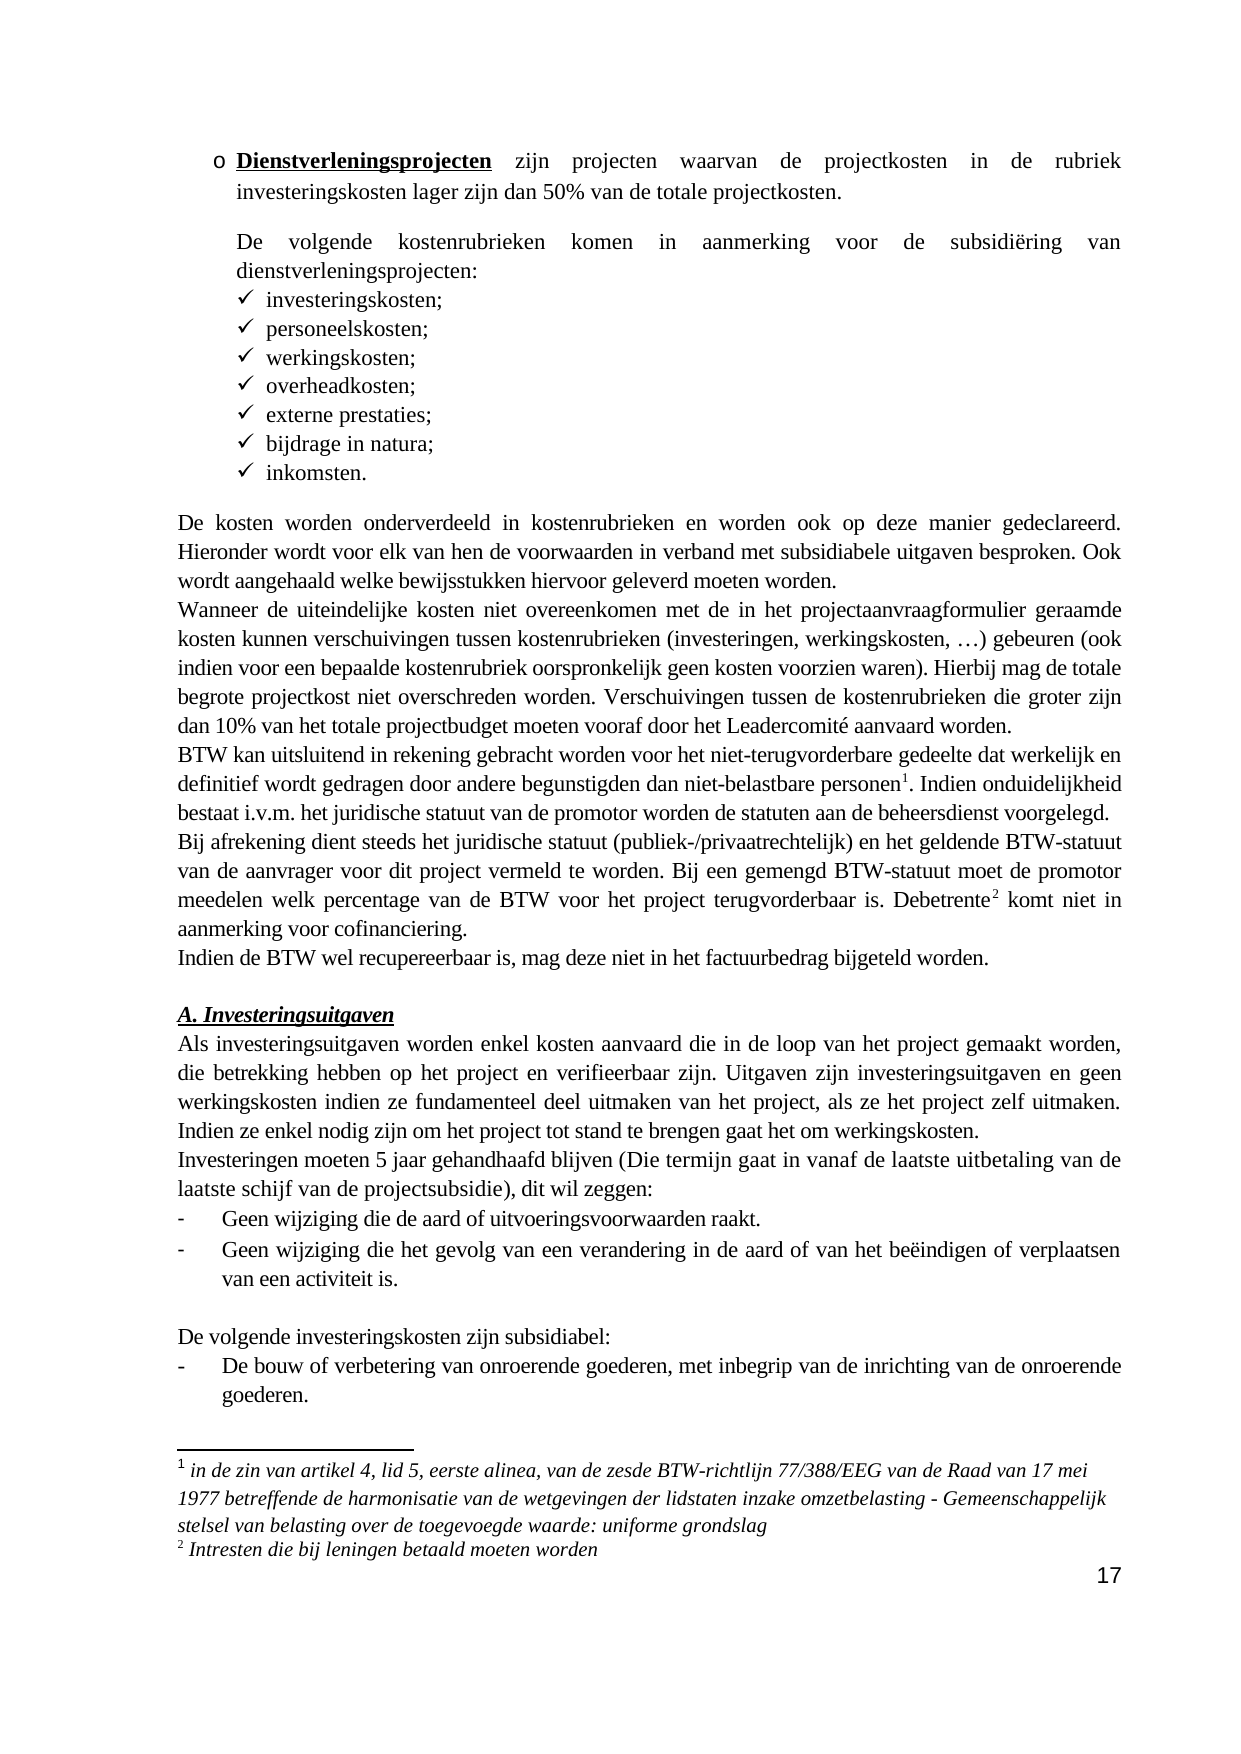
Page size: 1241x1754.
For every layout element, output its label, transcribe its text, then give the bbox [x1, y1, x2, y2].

list Dienstverleningsprojecten zijn projecten waarvan de projectkosten in de rubriek investeringskosten lager zijn dan 50% van de totale projectkosten. [212, 147, 1122, 204]
text De kosten worden onderverdeeld in kostenrubrieken en worden ook op deze manier gedeclareerd. Hieronder wordt voor elk van hen de voorwaarden in verband met subsidiabele uitgaven besproken. Ook wordt aangehaald welke bewijsstukken hiervoor geleverd moeten worden. [177, 509, 1122, 593]
list personeelskosten; [236, 314, 1122, 341]
list werkingskosten; [236, 343, 1122, 370]
text De volgende investeringskosten zijn subsidiabel: [177, 1323, 1122, 1350]
text Investeringen moeten 5 jaar gehandhaafd blijven (Die termijn gaat in vanaf de laatste uitbetaling van de laatste schijf van de projectsubsidie), dit wil zeggen: [177, 1146, 1122, 1202]
text Wanneer de uiteindelijke kosten niet overeenkomen met de in het projectaanvraagformulier geraamde kosten kunnen verschuivingen tussen kostenrubrieken (investeringen, werkingskosten, …) gebeuren (ook indien voor een bepaalde kostenrubriek oorspronkelijk geen kosten voorzien waren). Hierbij mag de totale begrote projectkost niet overschreden worden. Verschuivingen tussen de kostenrubrieken die groter zijn dan 10% van het totale projectbudget moeten vooraf door het Leadercomité aanvaard worden. [177, 596, 1122, 738]
text A. Investeringsuitgaven [177, 1001, 1122, 1028]
list externe prestaties; [236, 401, 1122, 428]
text BTW kan uitsluitend in rekening gebracht worden voor het niet-terugvorderbare gedeelte dat werkelijk en definitief wordt gedragen door andere begunstigden dan niet-belastbare personen. Indien onduidelijkheid bestaat i.v.m. het juridische statuut van de promotor worden de statuten aan de beheersdienst voorgelegd. [177, 741, 1122, 825]
text Indien de BTW wel recupereerbaar is, mag deze niet in het factuurbedrag bijgeteld worden. [177, 943, 1122, 970]
list inkomsten. [236, 459, 1122, 486]
text Bij afrekening dient steeds het juridische statuut (publiek-/privaatrechtelijk) en het geldende BTW-statuut van de aanvrager voor dit project vermeld te worden. Bij een gemengd BTW-statuut moet de promotor meedelen welk percentage van de BTW voor het project terugvorderbaar is. Debetrente komt niet in aanmerking voor cofinanciering. [177, 828, 1122, 941]
list Geen wijziging die de aard of uitvoeringsvoorwaarden raakt. [177, 1204, 1122, 1232]
list investeringskosten; [236, 286, 1122, 312]
list bijdrage in natura; [236, 430, 1122, 457]
list overheadkosten; [236, 372, 1122, 399]
text De volgende kostenrubrieken komen in aanmerking voor de subsidiëring van dienstverleningsprojecten: [236, 228, 1122, 283]
text Als investeringsuitgaven worden enkel kosten aanvaard die in de loop van het project gemaakt worden, die betrekking hebben op het project en verifieerbaar zijn. Uitgaven zijn investeringsuitgaven en geen werkingskosten indien ze fundamenteel deel uitmaken van het project, als ze het project zelf uitmaken. Indien ze enkel nodig zijn om het project tot stand te brengen gaat het om werkingskosten. [177, 1030, 1122, 1144]
text - De bouw of verbetering van onroerende goederen, met inbegrip van de inrichting van de onroerende goederen. [177, 1352, 1122, 1408]
list Geen wijziging die het gevolg van een verandering in de aard of van het beëindigen of verplaatsen van een activiteit is. [177, 1235, 1122, 1292]
